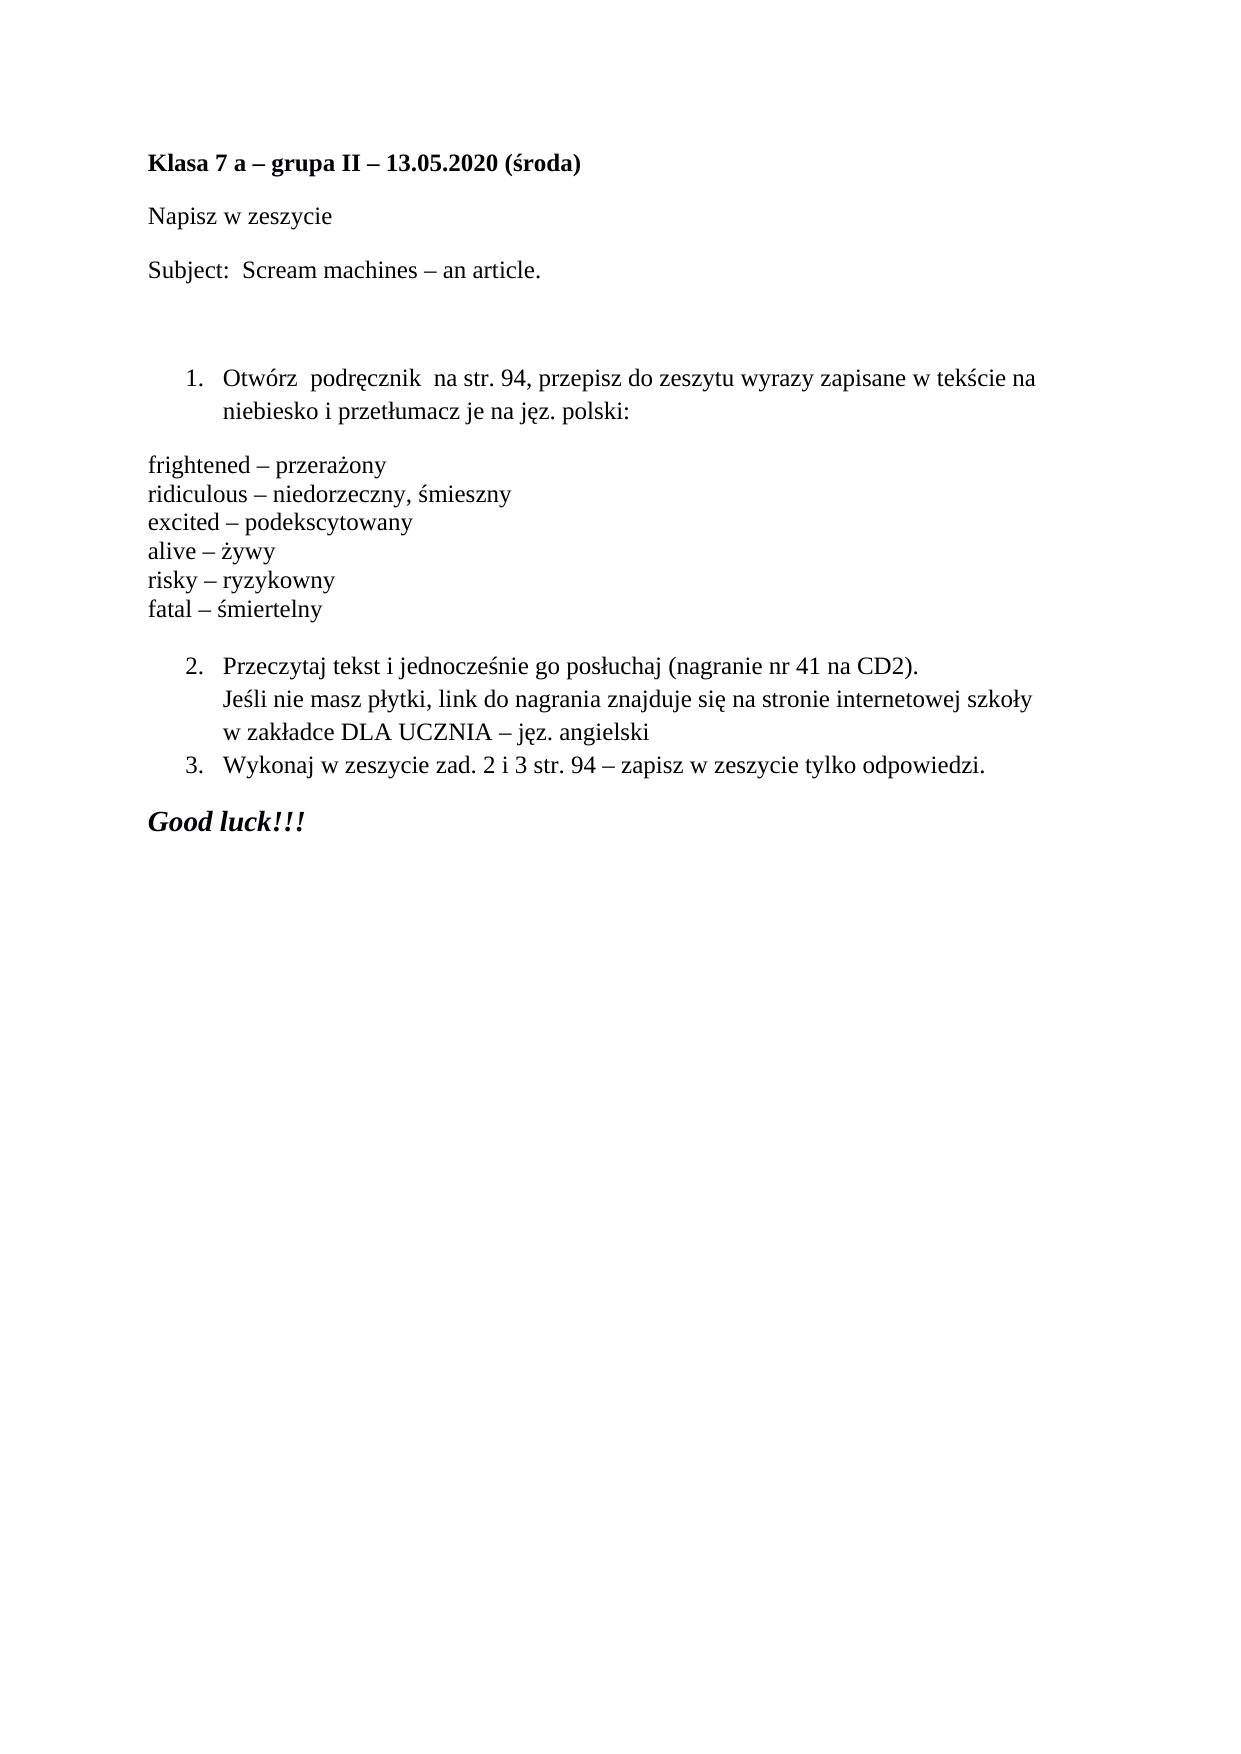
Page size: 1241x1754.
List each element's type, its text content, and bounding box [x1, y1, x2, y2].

text excited – podekscytowany [148, 507, 1093, 536]
list Otwórz podręcznik na str. 94, przepisz do zeszytu wyrazy zapisane w tekście na niebiesko i przetłumacz je na jęz. polski: [185, 363, 1093, 425]
text Napisz w zeszycie [148, 201, 1093, 230]
text Klasa 7 a – grupa II – 13.05.2020 (środa) [148, 148, 1093, 176]
text risky – ryzykowny [148, 565, 1093, 594]
text ridiculous – niedorzeczny, śmieszny [148, 479, 1093, 507]
list Wykonaj w zeszycie zad. 2 i 3 str. 94 – zapisz w zeszycie tylko odpowiedzi. [185, 750, 1093, 779]
text alive – żywy [148, 536, 1093, 565]
text Subject: Scream machines – an article. [148, 255, 1093, 284]
text fatal – śmiertelny [148, 594, 1093, 622]
list Przeczytaj tekst i jednocześnie go posłuchaj (nagranie nr 41 na CD2). Jeśli nie masz płytki, link do nagrania znajduje się na stronie internetowej szkoły w zakładce DLA UCZNIA – jęz. angielski [185, 651, 1093, 746]
text frightened – przerażony [148, 450, 1093, 479]
text Good luck!!! [148, 804, 1093, 838]
